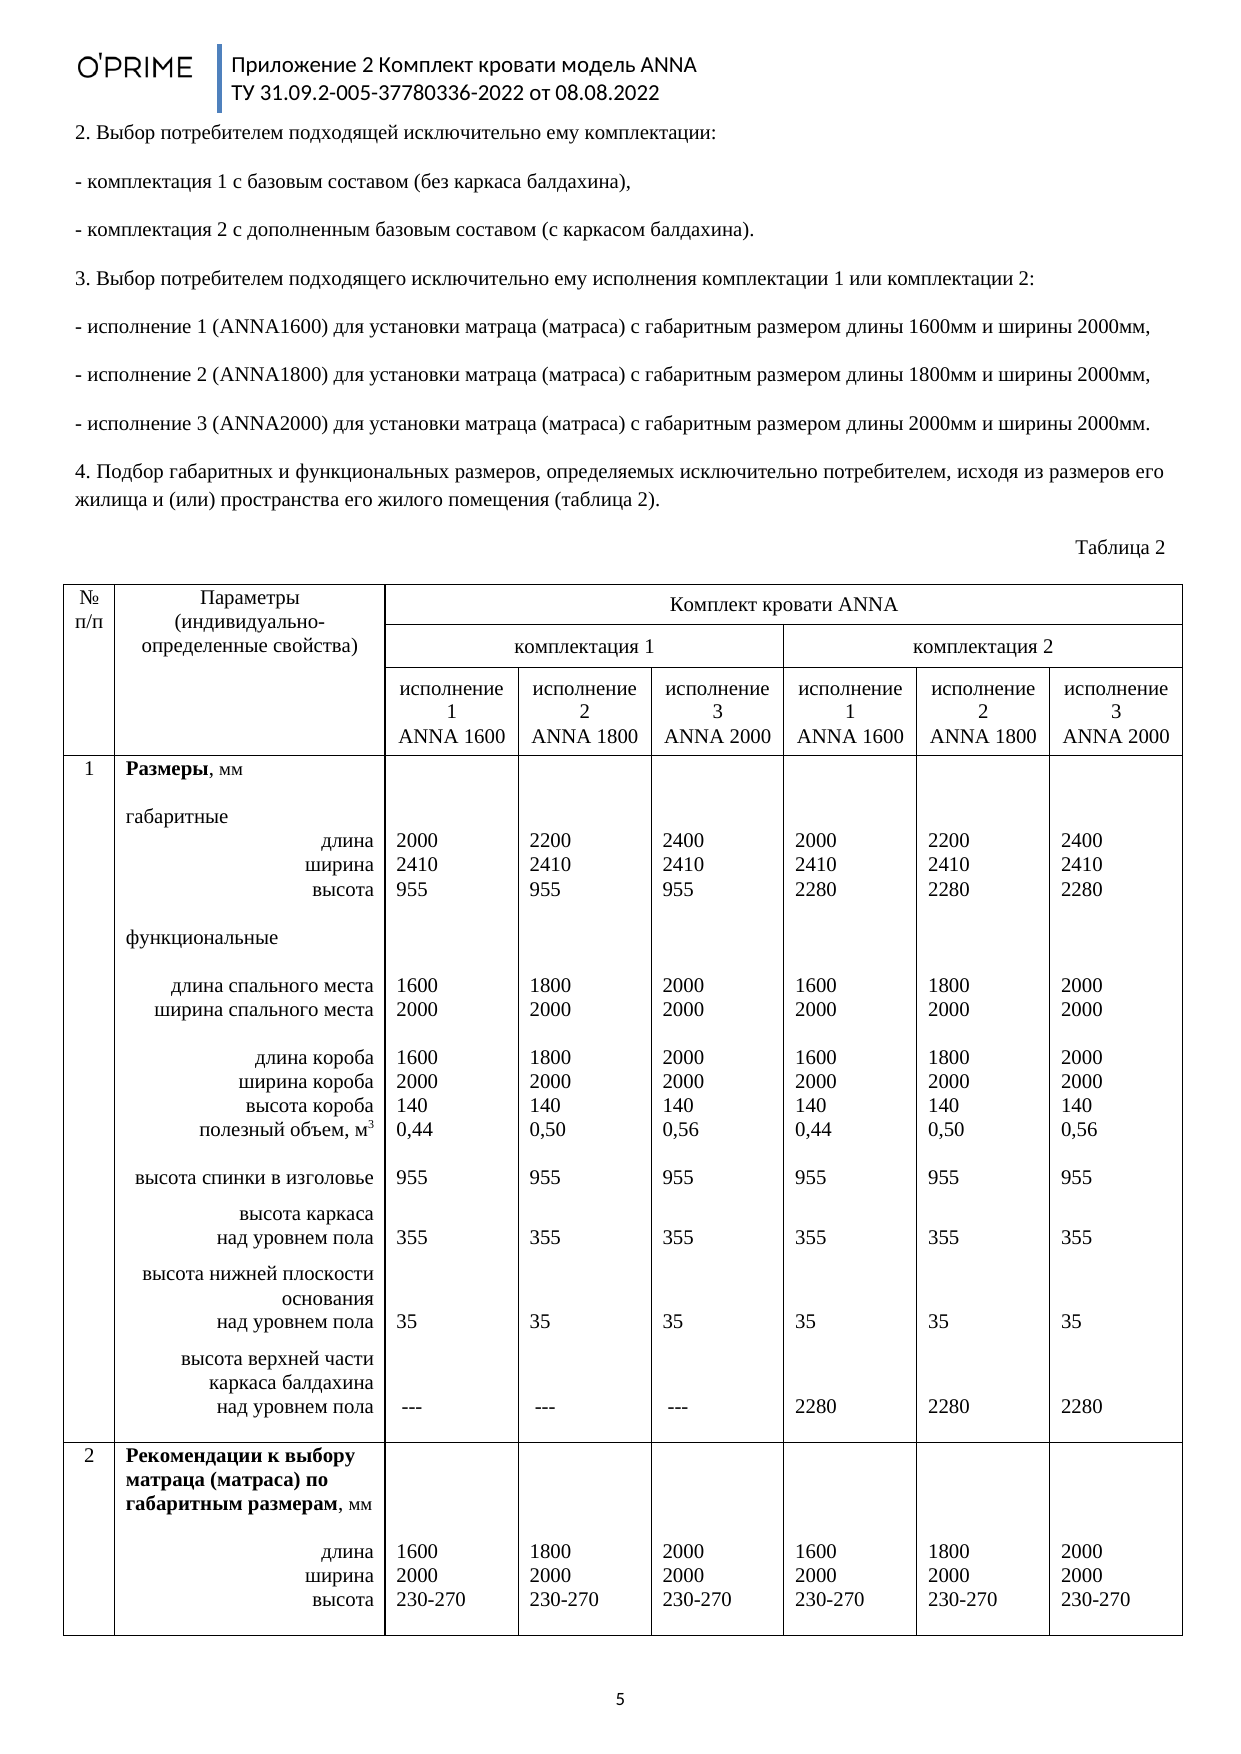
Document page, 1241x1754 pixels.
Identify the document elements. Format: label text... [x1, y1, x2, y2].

text 4. Подбор габаритных и функциональных размеров, определяемых исключительно потребителем, исходя из размеров его жилища и (или) пространства его жилого помещения (таблица 2). [75, 459, 1165, 511]
table_cell 2000 2410 2280 1600 2000 1600 2000 140 0,44 955 355 35 2280 [784, 756, 916, 1442]
table_cell комплектация 1 [386, 625, 783, 667]
text - исполнение 2 (ANNA1800) для установки матраца (матраса) с габаритным размером длины 1800мм и ширины 2000мм, [75, 362, 1165, 386]
table_cell комплектация 2 [784, 625, 1182, 667]
table_cell исполнение 3 ANNA 2000 [652, 668, 783, 755]
table_cell 1800 2000 230-270 [917, 1443, 1049, 1635]
picture [75, 50, 194, 81]
table_cell 2 [64, 1443, 114, 1635]
table_header Параметры (индивидуально-определенные свойства) [115, 585, 384, 755]
text 3. Выбор потребителем подходящего исключительно ему исполнения комплектации 1 или комплектации 2: [75, 265, 1165, 289]
text - исполнение 1 (ANNA1600) для установки матраца (матраса) с габаритным размером длины 1600мм и ширины 2000мм, [75, 314, 1165, 338]
table_cell исполнение 2 ANNA 1800 [917, 668, 1049, 755]
table_header Комплект кровати ANNA [386, 585, 1182, 624]
table_cell исполнение 1 ANNA 1600 [784, 668, 916, 755]
text - комплектация 1 с базовым составом (без каркаса балдахина), [75, 168, 1165, 193]
text Таблица 2 [75, 535, 1165, 559]
table_cell исполнение 2 ANNA 1800 [519, 668, 651, 755]
table_header № п/п [64, 585, 114, 755]
table_cell исполнение 3 ANNA 2000 [1050, 668, 1182, 755]
table_cell 1600 2000 230-270 [386, 1443, 518, 1635]
table_cell Рекомендации к выбору матраца (матраса) по габаритным размерам, мм длина ширина высота [115, 1443, 384, 1635]
table_cell 2000 2410 955 1600 2000 1600 2000 140 0,44 955 355 35 --- [386, 756, 518, 1442]
table_cell 2000 2000 230-270 [652, 1443, 783, 1635]
text - исполнение 3 (ANNA2000) для установки матраца (матраса) с габаритным размером длины 2000мм и ширины 2000мм. [75, 411, 1165, 435]
table_cell 1 [64, 756, 114, 1442]
text - комплектация 2 с дополненным базовым составом (с каркасом балдахина). [75, 217, 1165, 241]
table_cell исполнение 1 ANNA 1600 [386, 668, 518, 755]
table_cell 2200 2410 955 1800 2000 1800 2000 140 0,50 955 355 35 --- [519, 756, 651, 1442]
table_cell 1800 2000 230-270 [519, 1443, 651, 1635]
text 2. Выбор потребителем подходящей исключительно ему комплектации: [75, 120, 1165, 144]
table_cell 2400 2410 955 2000 2000 2000 2000 140 0,56 955 355 35 --- [652, 756, 783, 1442]
table_cell 2000 2000 230-270 [1050, 1443, 1182, 1635]
table_cell 2400 2410 2280 2000 2000 2000 2000 140 0,56 955 355 35 2280 [1050, 756, 1182, 1442]
table_cell Размеры, мм габаритные длина ширина высота функциональные длина спального места ширина спального места длина короба ширина короба высота короба полезный объем, м3 высота спинки в изголовье высота каркаса над уровнем пола высота нижней плоскости основания над уровнем пола высота верхней части каркаса балдахина над уровнем пола [115, 756, 384, 1442]
table_cell 1600 2000 230-270 [784, 1443, 916, 1635]
table_cell 2200 2410 2280 1800 2000 1800 2000 140 0,50 955 355 35 2280 [917, 756, 1049, 1442]
